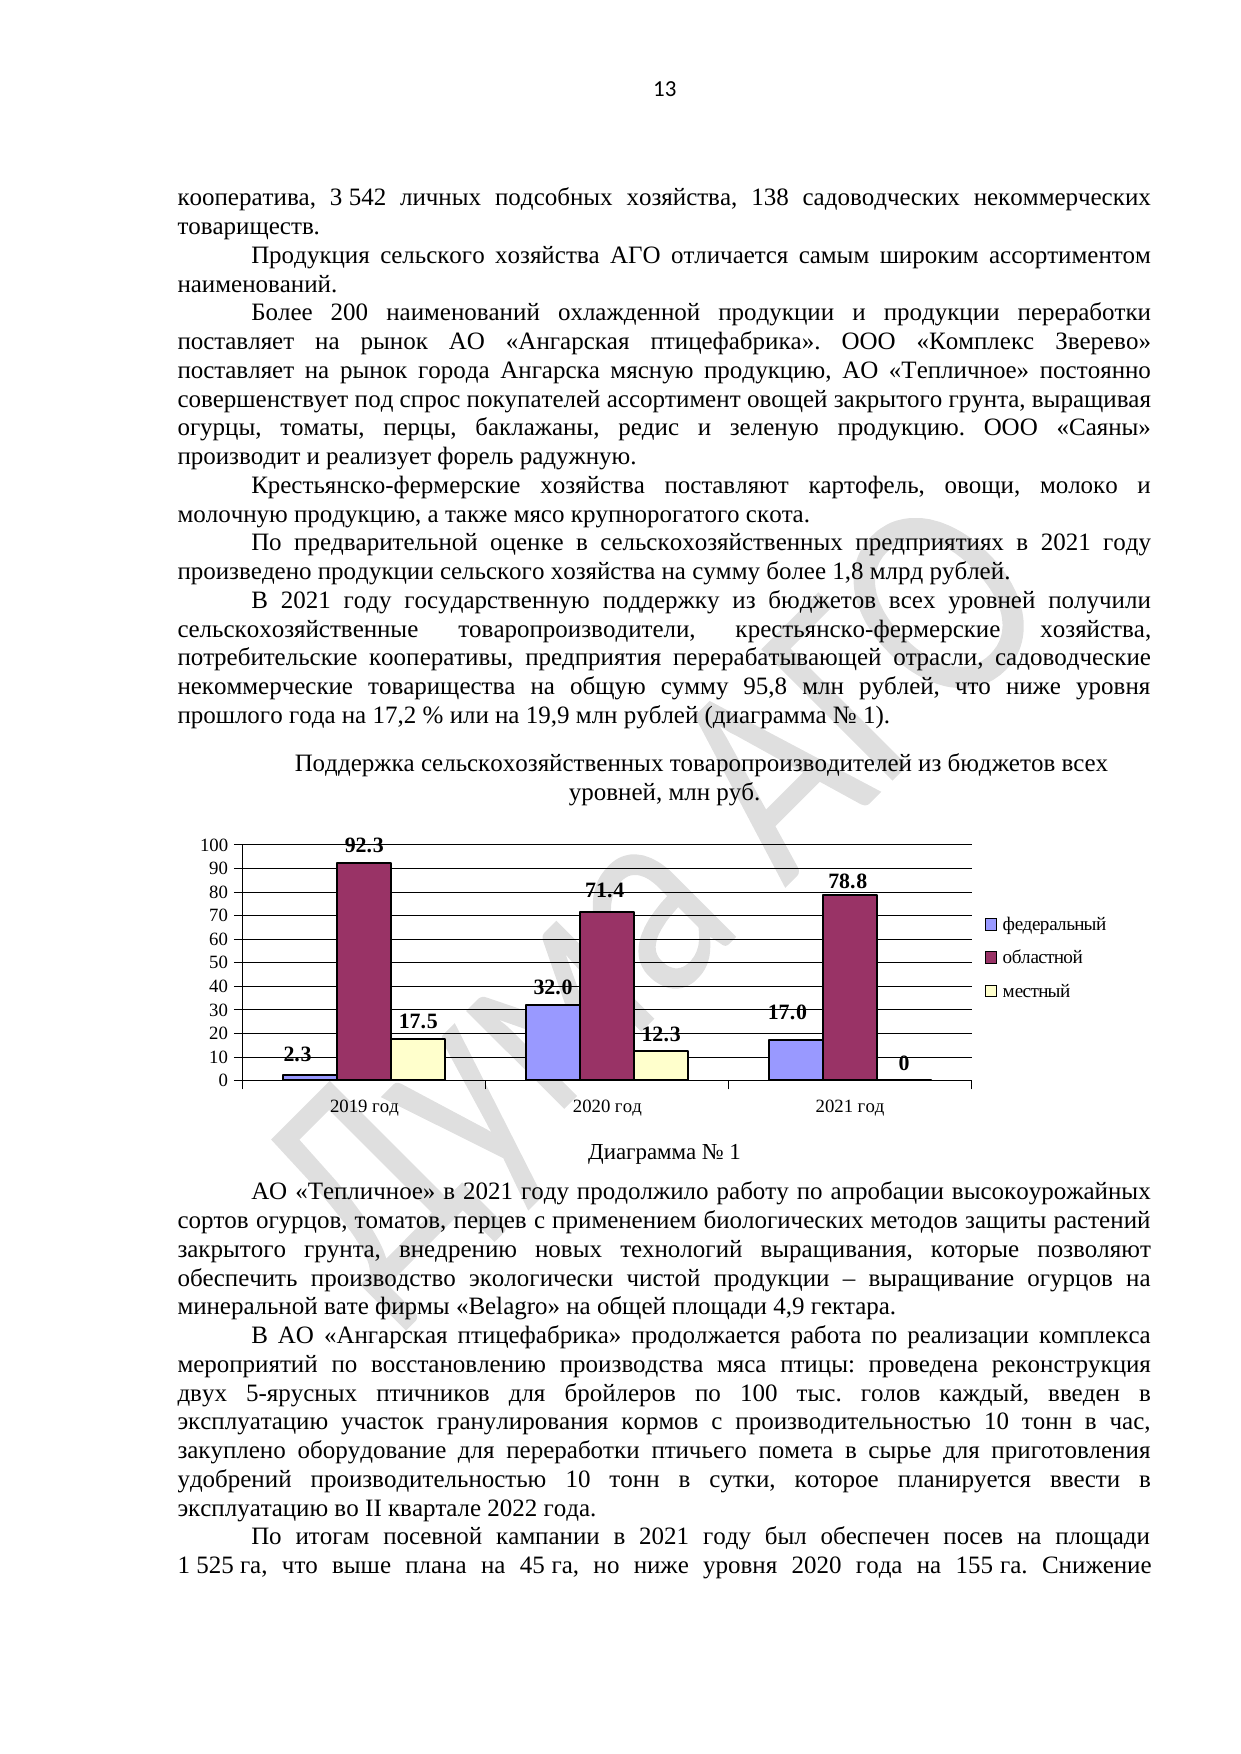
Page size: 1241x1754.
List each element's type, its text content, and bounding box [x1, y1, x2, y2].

text В АО «Ангарская птицефабрика» продолжается работа по реализации комплекса мероприятий по восстановлению производства мяса птицы: проведена реконструкция двух 5-ярусных птичников для бройлеров по 100 тыс. голов каждый, введен в эксплуатацию участок гранулирования кормов с производительностью 10 тонн в час, закуплено оборудование для переработки птичьего помета в сырье для приготовления удобрений производительностью 10 тонн в сутки, которое планируется ввести в эксплуатацию во II квартале 2022 года. [177, 1320, 1152, 1521]
text Диаграмма № 1 [177, 1138, 1152, 1164]
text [177, 1521, 1152, 1579]
text Крестьянско-фермерские хозяйства поставляют картофель, овощи, молоко и молочную продукцию, а также мясо крупнорогатого скота. [177, 470, 1152, 527]
text Более 200 наименований охлажденной продукции и продукции переработки поставляет на рынок АО «Ангарская птицефабрика». ООО «Комплекс Зверево» поставляет на рынок города Ангарска мясную продукцию, АО «Тепличное» постоянно совершенствует под спрос покупателей ассортимент овощей закрытого грунта, выращивая огурцы, томаты, перцы, баклажаны, редис и зеленую продукцию. ООО «Саяны» производит и реализует форель радужную. [177, 297, 1152, 470]
text Поддержка сельскохозяйственных товаропроизводителей из бюджетов всех уровней, млн руб. [177, 748, 1152, 805]
text В 2021 году государственную поддержку из бюджетов всех уровней получили сельскохозяйственные товаропроизводители, крестьянско-фермерские хозяйства, потребительские кооперативы, предприятия перерабатывающей отрасли, садоводческие некоммерческие товарищества на общую сумму 95,8 млн рублей, что ниже уровня прошлого года на 17,2 % или на 19,9 млн рублей (диаграмма № 1). [177, 585, 1152, 729]
text Продукция сельского хозяйства АГО отличается самым широким ассортиментом наименований. [177, 240, 1152, 297]
text По предварительной оценке в сельскохозяйственных предприятиях в 2021 году произведено продукции сельского хозяйства на сумму более 1,8 млрд рублей. [177, 527, 1152, 585]
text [177, 182, 1152, 240]
text АО «Тепличное» в 2021 году продолжило работу по апробации высокоурожайных сортов огурцов, томатов, перцев с применением биологических методов защиты растений закрытого грунта, внедрению новых технологий выращивания, которые позволяют обеспечить производство экологически чистой продукции – выращивание огурцов на минеральной вате фирмы «Belagro» на общей площади 4,9 гектара. [177, 1176, 1152, 1320]
